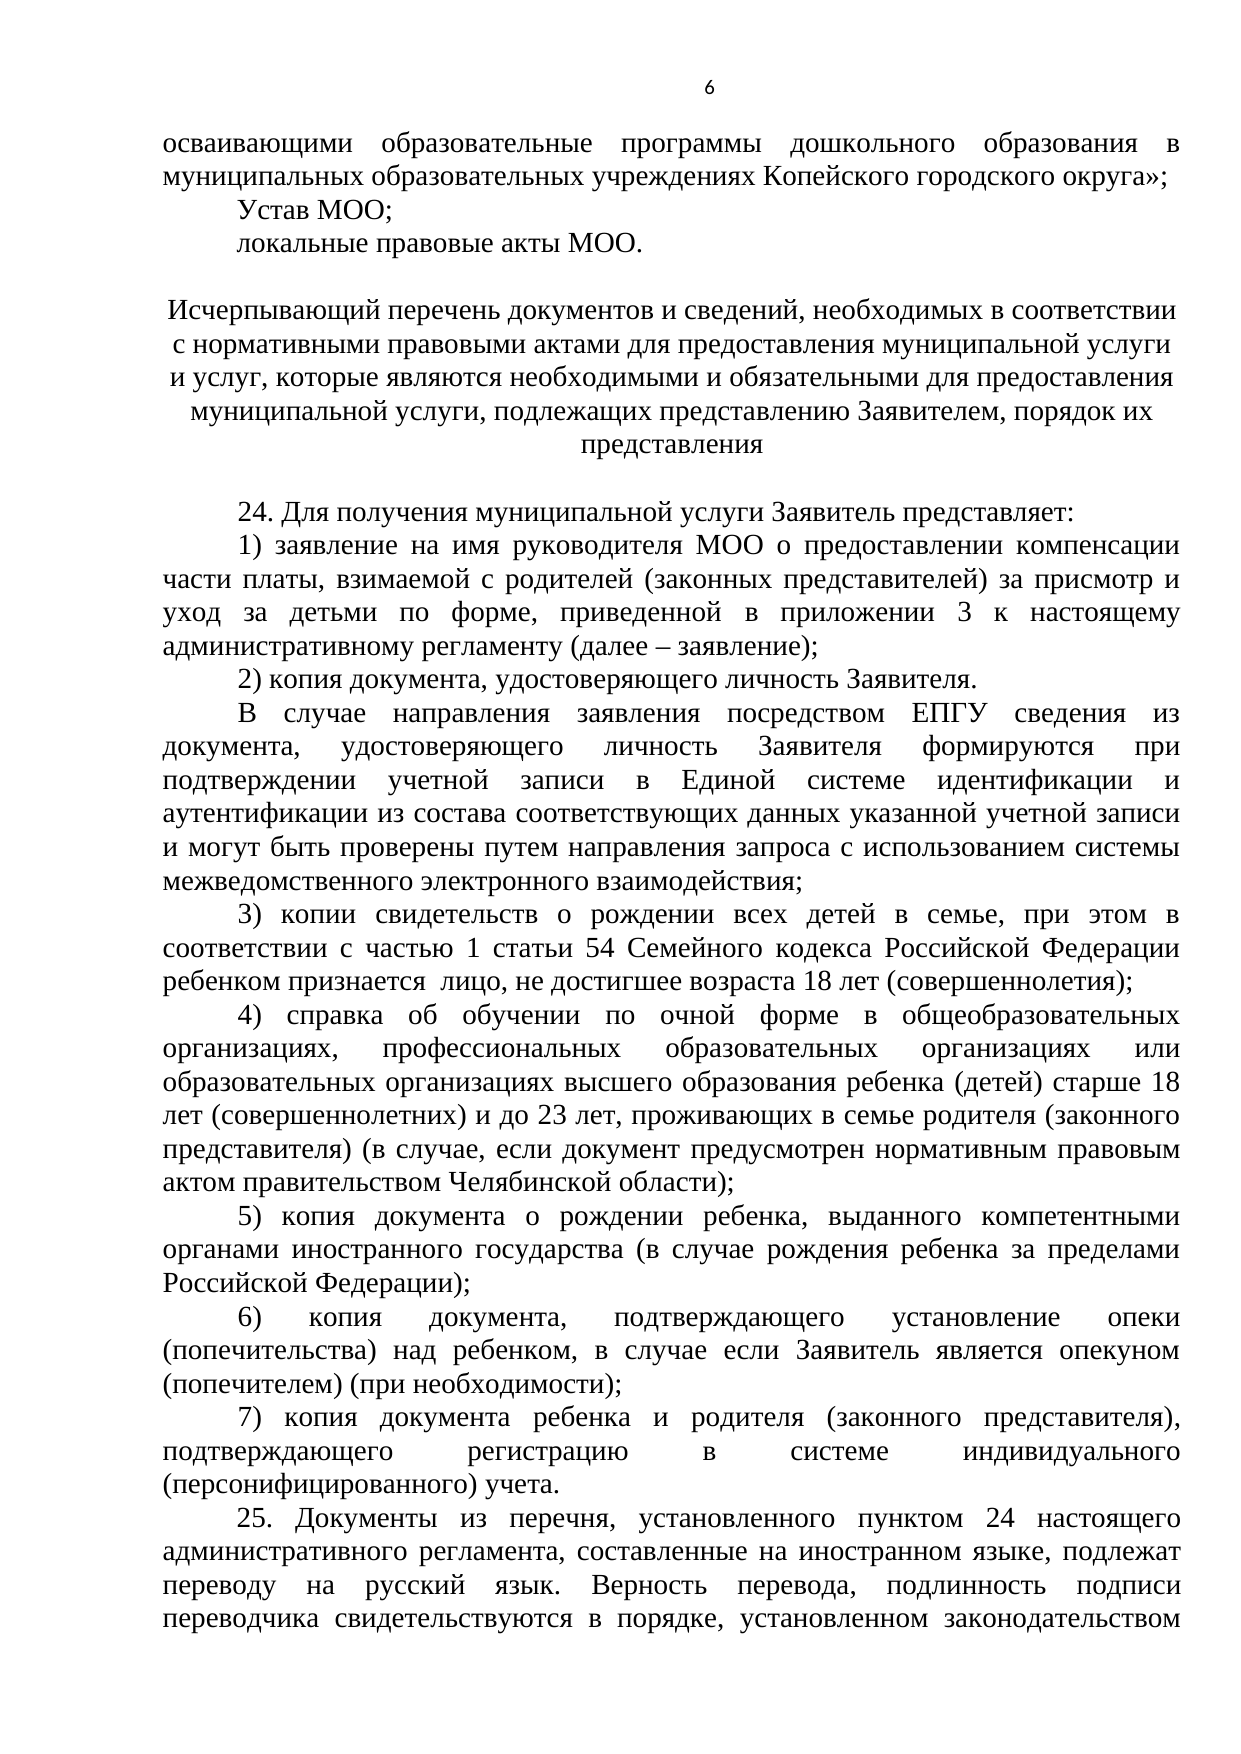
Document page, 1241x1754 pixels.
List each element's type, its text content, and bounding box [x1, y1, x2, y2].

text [162, 1500, 1181, 1634]
text 3) копии свидетельств о рождении всех детей в семье, при этом в соответствии с частью 1 статьи 54 Семейного кодекса Российской Федерации ребенком признается лицо, не достигшее возраста 18 лет (совершеннолетия); [162, 896, 1181, 997]
text 4) справка об обучении по очной форме в общеобразовательных организациях, профессиональных образовательных организациях или образовательных организациях высшего образования ребенка (детей) старше 18 лет (совершеннолетних) и до 23 лет, проживающих в семье родителя (законного представителя) (в случае, если документ предусмотрен нормативным правовым актом правительством Челябинской области); [162, 997, 1181, 1198]
text 7) копия документа ребенка и родителя (законного представителя), подтверждающего регистрацию в системе индивидуального (персонифицированного) учета. [162, 1399, 1181, 1500]
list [162, 125, 1181, 192]
text 6) копия документа, подтверждающего установление опеки (попечительства) над ребенком, в случае если Заявитель является опекуном (попечителем) (при необходимости); [162, 1299, 1181, 1399]
text Исчерпывающий перечень документов и сведений, необходимых в соответствии с нормативными правовыми актами для предоставления муниципальной услуги и услуг, которые являются необходимыми и обязательными для предоставления муниципальной услуги, подлежащих представлению Заявителем, порядок их представления [162, 292, 1181, 460]
text Устав МОО; [162, 192, 1181, 225]
text 5) копия документа о рождении ребенка, выданного компетентными органами иностранного государства (в случае рождения ребенка за пределами Российской Федерации); [162, 1198, 1181, 1299]
text 24. Для получения муниципальной услуги Заявитель представляет: [162, 494, 1181, 527]
text 2) копия документа, удостоверяющего личность Заявителя. [162, 661, 1181, 695]
text В случае направления заявления посредством ЕПГУ сведения из документа, удостоверяющего личность Заявителя формируются при подтверждении учетной записи в Единой системе идентификации и аутентификации из состава соответствующих данных указанной учетной записи и могут быть проверены путем направления запроса с использованием системы межведомственного электронного взаимодействия; [162, 695, 1181, 896]
text 1) заявление на имя руководителя МОО о предоставлении компенсации части платы, взимаемой с родителей (законных представителей) за присмотр и уход за детьми по форме, приведенной в приложении 3 к настоящему административному регламенту (далее – заявление); [162, 527, 1181, 661]
text локальные правовые акты МОО. [162, 225, 1181, 259]
